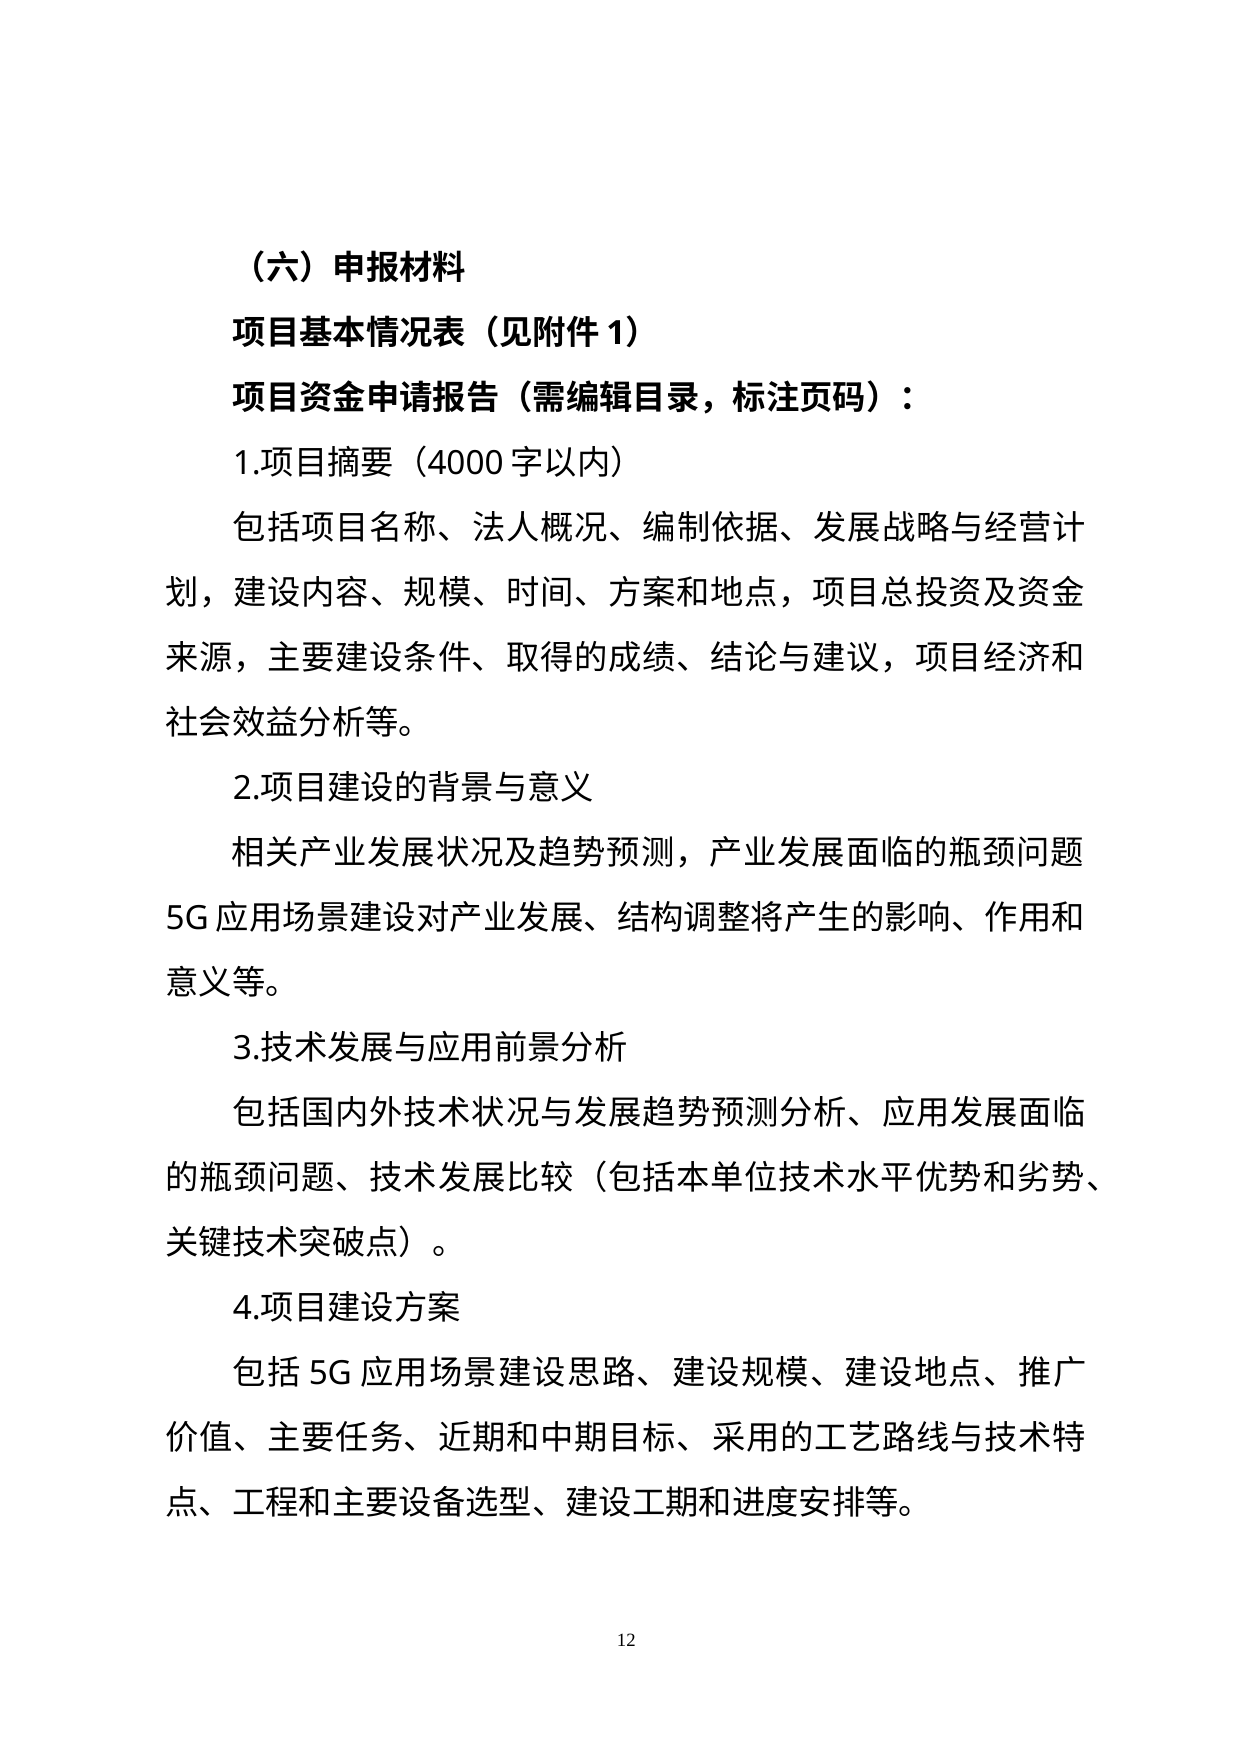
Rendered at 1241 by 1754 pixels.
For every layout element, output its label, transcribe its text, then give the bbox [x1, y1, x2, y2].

text 包括5G应用场景建设思路、建设规模、建设地点、推广价值、主要任务、近期和中期目标、采用的工艺路线与技术特点、工程和主要设备选型、建设工期和进度安排等。 [165, 1338, 1087, 1533]
text 项目资金申请报告（需编辑目录，标注页码）： [165, 363, 1087, 428]
text 1.项目摘要（4000字以内） [165, 428, 1087, 493]
text 4.项目建设方案 [165, 1273, 1087, 1338]
text （六）申报材料 [165, 233, 1087, 298]
text 3.技术发展与应用前景分析 [165, 1013, 1087, 1078]
text 2.项目建设的背景与意义 [165, 753, 1087, 818]
text 包括国内外技术状况与发展趋势预测分析、应用发展面临的瓶颈问题、技术发展比较（包括本单位技术水平优势和劣势、关键技术突破点）。 [165, 1078, 1087, 1273]
text 项目基本情况表（见附件1） [165, 298, 1087, 363]
text 相关产业发展状况及趋势预测，产业发展面临的瓶颈问题，5G应用场景建设对产业发展、结构调整将产生的影响、作用和意义等。 [165, 818, 1087, 1013]
text 包括项目名称、法人概况、编制依据、发展战略与经营计划，建设内容、规模、时间、方案和地点，项目总投资及资金来源，主要建设条件、取得的成绩、结论与建议，项目经济和社会效益分析等。 [165, 493, 1087, 753]
